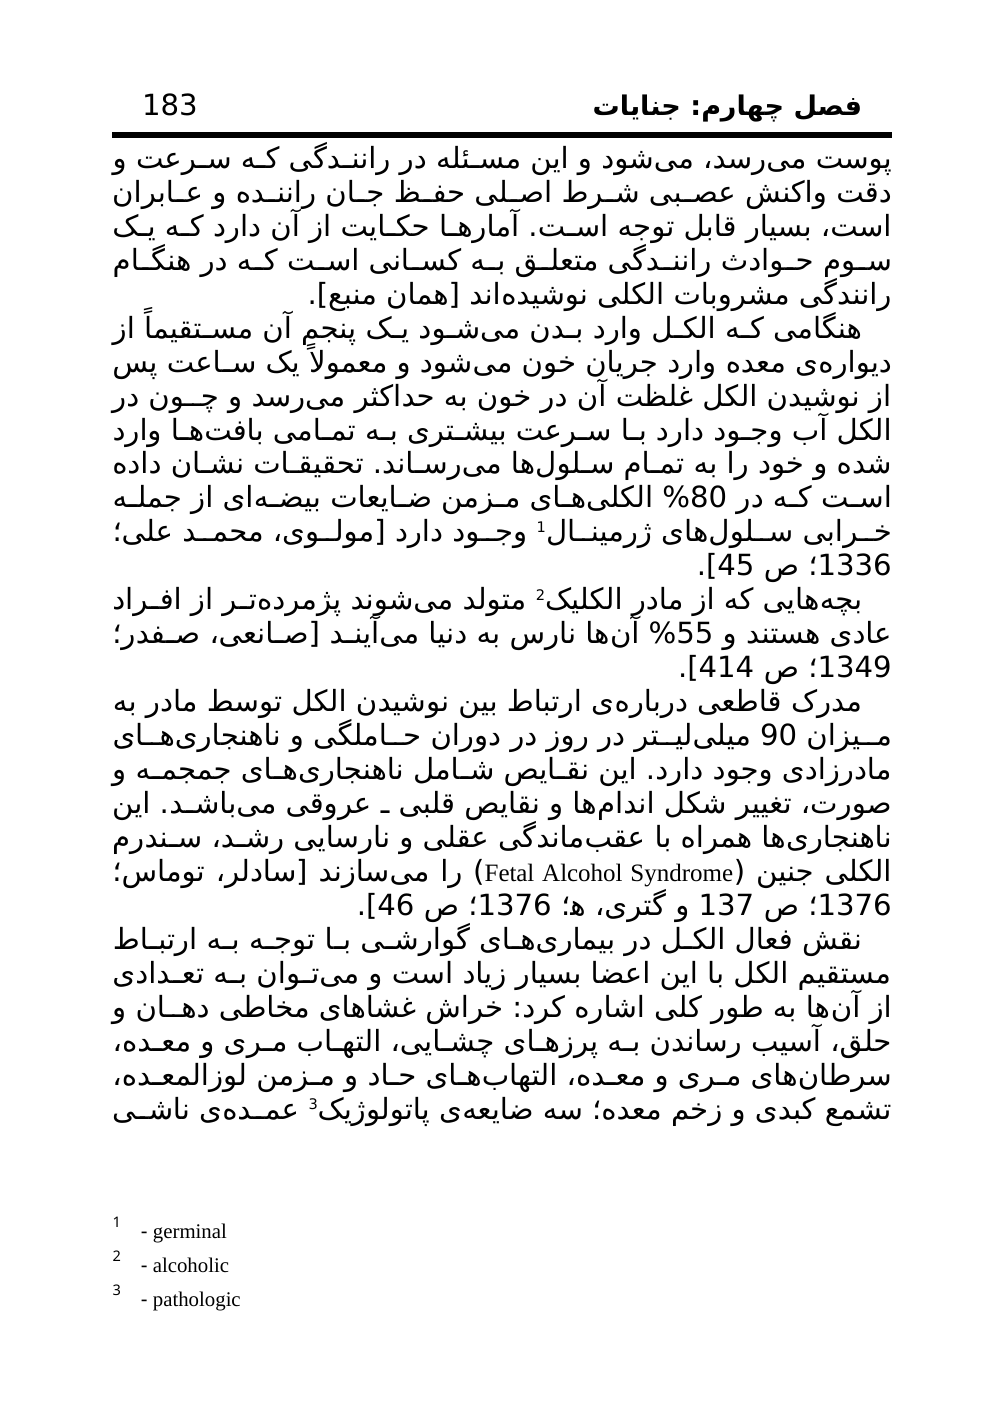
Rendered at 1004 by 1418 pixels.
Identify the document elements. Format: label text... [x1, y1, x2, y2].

text بچه‌هایی که از مادر الکلیک متولد می‌شوند پژمرده‌تر از افراد عادی هستند و 55% آن‌ها نارس به دنیا می‌آیند [صانعی، صفدر؛ 1349؛ ص 414]. [112, 583, 892, 684]
text هنگامی که الکل وارد بدن می‌شود یک پنجم آن مستقیماً از دیواره‌ی معده وارد جریان خون می‌شود و معمولاً یک ساعت پس از نوشیدن الکل غلظت آن در خون به حداکثر می‌رسد و چون در الکل آب وجود دارد با سرعت بیشتری به تمامی بافت‌ها وارد شده و خود را به تمام سلو‌ل‌ها می‌رساند. تحقیقات نشان داده است که در 80% الکلی‌های مزمن ضایعات بیضه‌ای از جمله خرابی سلول‌های ژرمینال وجود دارد [مولوی، محمد علی؛ 1336؛ ص 45]. [112, 311, 892, 583]
text مدرک قاطعی درباره‌ی ارتباط بین نوشیدن الکل توسط مادر به میزان 90 میلی‌لیتر در روز در دوران حاملگی و ناهنجاری‌های مادرزادی وجود دارد. این نقایص شامل ناهنجاری‌های جمجمه و صورت، تغییر شکل اندام‌ها و نقایص قلبی ـ عروقی می‌باشد. این ناهنجاری‌ها همراه با عقب‌‌ماندگی عقلی و نارسایی رشد، سندرم الکلی جنین (Fetal Alcohol Syndrome) را می‌سازند [سادلر، توماس؛ 1376؛ ص 137 و گتری، ه‍؛ 1376؛ ص 46]. [112, 684, 892, 922]
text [112, 141, 892, 311]
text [112, 922, 892, 1160]
